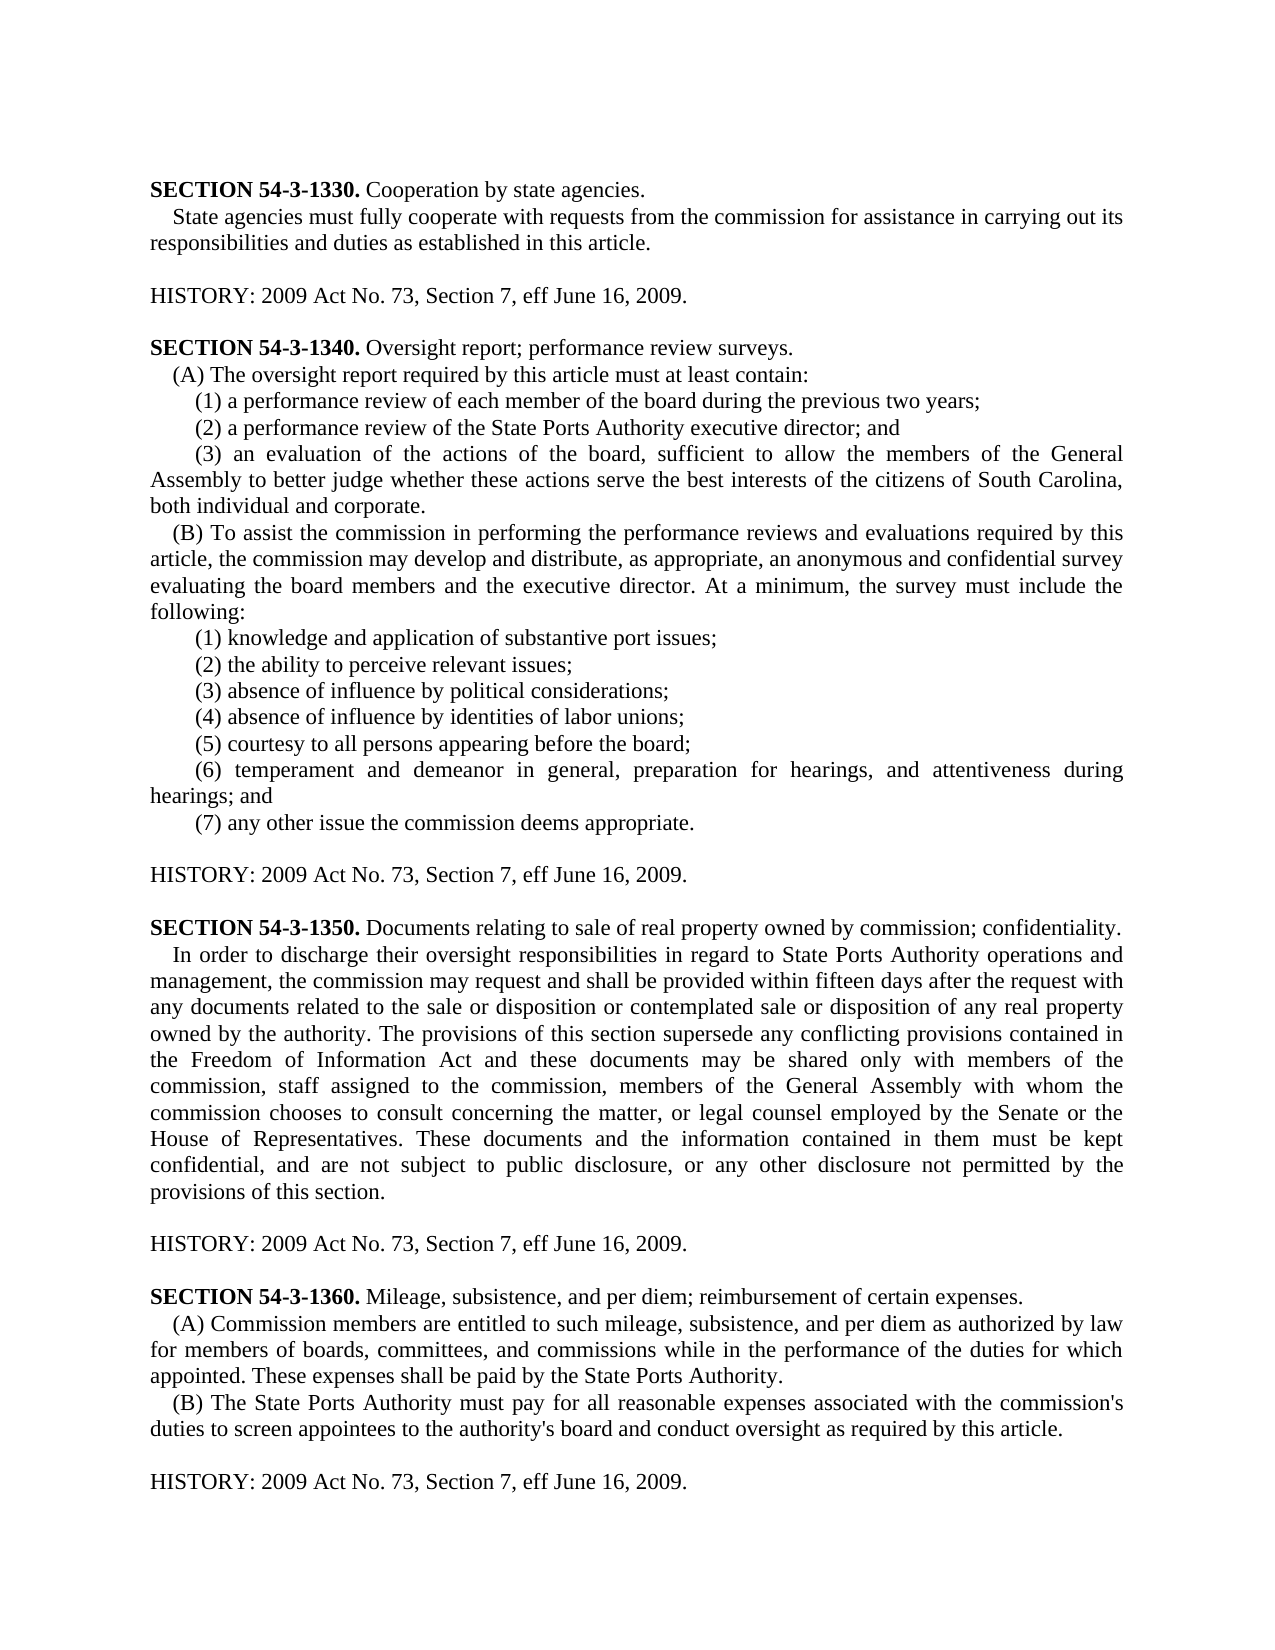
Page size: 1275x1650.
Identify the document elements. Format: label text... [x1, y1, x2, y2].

text HISTORY: 2009 Act No. 73, Section 7, eff June 16, 2009. [150, 282, 1125, 308]
text SECTION 54-3-1330. Cooperation by state agencies. [150, 176, 1125, 203]
text SECTION 54-3-1360. Mileage, subsistence, and per diem; reimbursement of certain expenses. [150, 1283, 1125, 1309]
text (B) The State Ports Authority must pay for all reasonable expenses associated with the commission's duties to screen appointees to the authority's board and conduct oversight as required by this article. [150, 1389, 1125, 1441]
text HISTORY: 2009 Act No. 73, Section 7, eff June 16, 2009. [150, 862, 1125, 888]
text (3) an evaluation of the actions of the board, sufficient to allow the members of the General Assembly to better judge whether these actions serve the best interests of the citizens of South Carolina, both individual and corporate. [150, 440, 1125, 519]
text (1) knowledge and application of substantive port issues; [150, 624, 1125, 651]
text State agencies must fully cooperate with requests from the commission for assistance in carrying out its responsibilities and duties as established in this article. [150, 203, 1125, 255]
text (4) absence of influence by identities of labor unions; [150, 703, 1125, 730]
text (2) the ability to perceive relevant issues; [150, 651, 1125, 677]
text (B) To assist the commission in performing the performance reviews and evaluations required by this article, the commission may develop and distribute, as appropriate, an anonymous and confidential survey evaluating the board members and the executive director. At a minimum, the survey must include the following: [150, 519, 1125, 624]
text (6) temperament and demeanor in general, preparation for hearings, and attentiveness during hearings; and [150, 756, 1125, 809]
text (2) a performance review of the State Ports Authority executive director; and [150, 413, 1125, 440]
text (5) courtesy to all persons appearing before the board; [150, 730, 1125, 756]
text (A) Commission members are entitled to such mileage, subsistence, and per diem as authorized by law for members of boards, committees, and commissions while in the performance of the duties for which appointed. These expenses shall be paid by the State Ports Authority. [150, 1309, 1125, 1389]
text In order to discharge their oversight responsibilities in regard to State Ports Authority operations and management, the commission may request and shall be provided within fifteen days after the request with any documents related to the sale or disposition or contemplated sale or disposition of any real property owned by the authority. The provisions of this section supersede any conflicting provisions contained in the Freedom of Information Act and these documents may be shared only with members of the commission, staff assigned to the commission, members of the General Assembly with whom the commission chooses to consult concerning the matter, or legal counsel employed by the Senate or the House of Representatives. These documents and the information contained in them must be kept confidential, and are not subject to public disclosure, or any other disclosure not permitted by the provisions of this section. [150, 941, 1125, 1204]
text (7) any other issue the commission deems appropriate. [150, 809, 1125, 835]
text HISTORY: 2009 Act No. 73, Section 7, eff June 16, 2009. [150, 1468, 1125, 1494]
text (1) a performance review of each member of the board during the previous two years; [150, 387, 1125, 413]
text SECTION 54-3-1350. Documents relating to sale of real property owned by commission; confidentiality. [150, 914, 1125, 941]
text (3) absence of influence by political considerations; [150, 677, 1125, 703]
text SECTION 54-3-1340. Oversight report; performance review surveys. [150, 334, 1125, 361]
text (A) The oversight report required by this article must at least contain: [150, 361, 1125, 387]
text HISTORY: 2009 Act No. 73, Section 7, eff June 16, 2009. [150, 1231, 1125, 1257]
